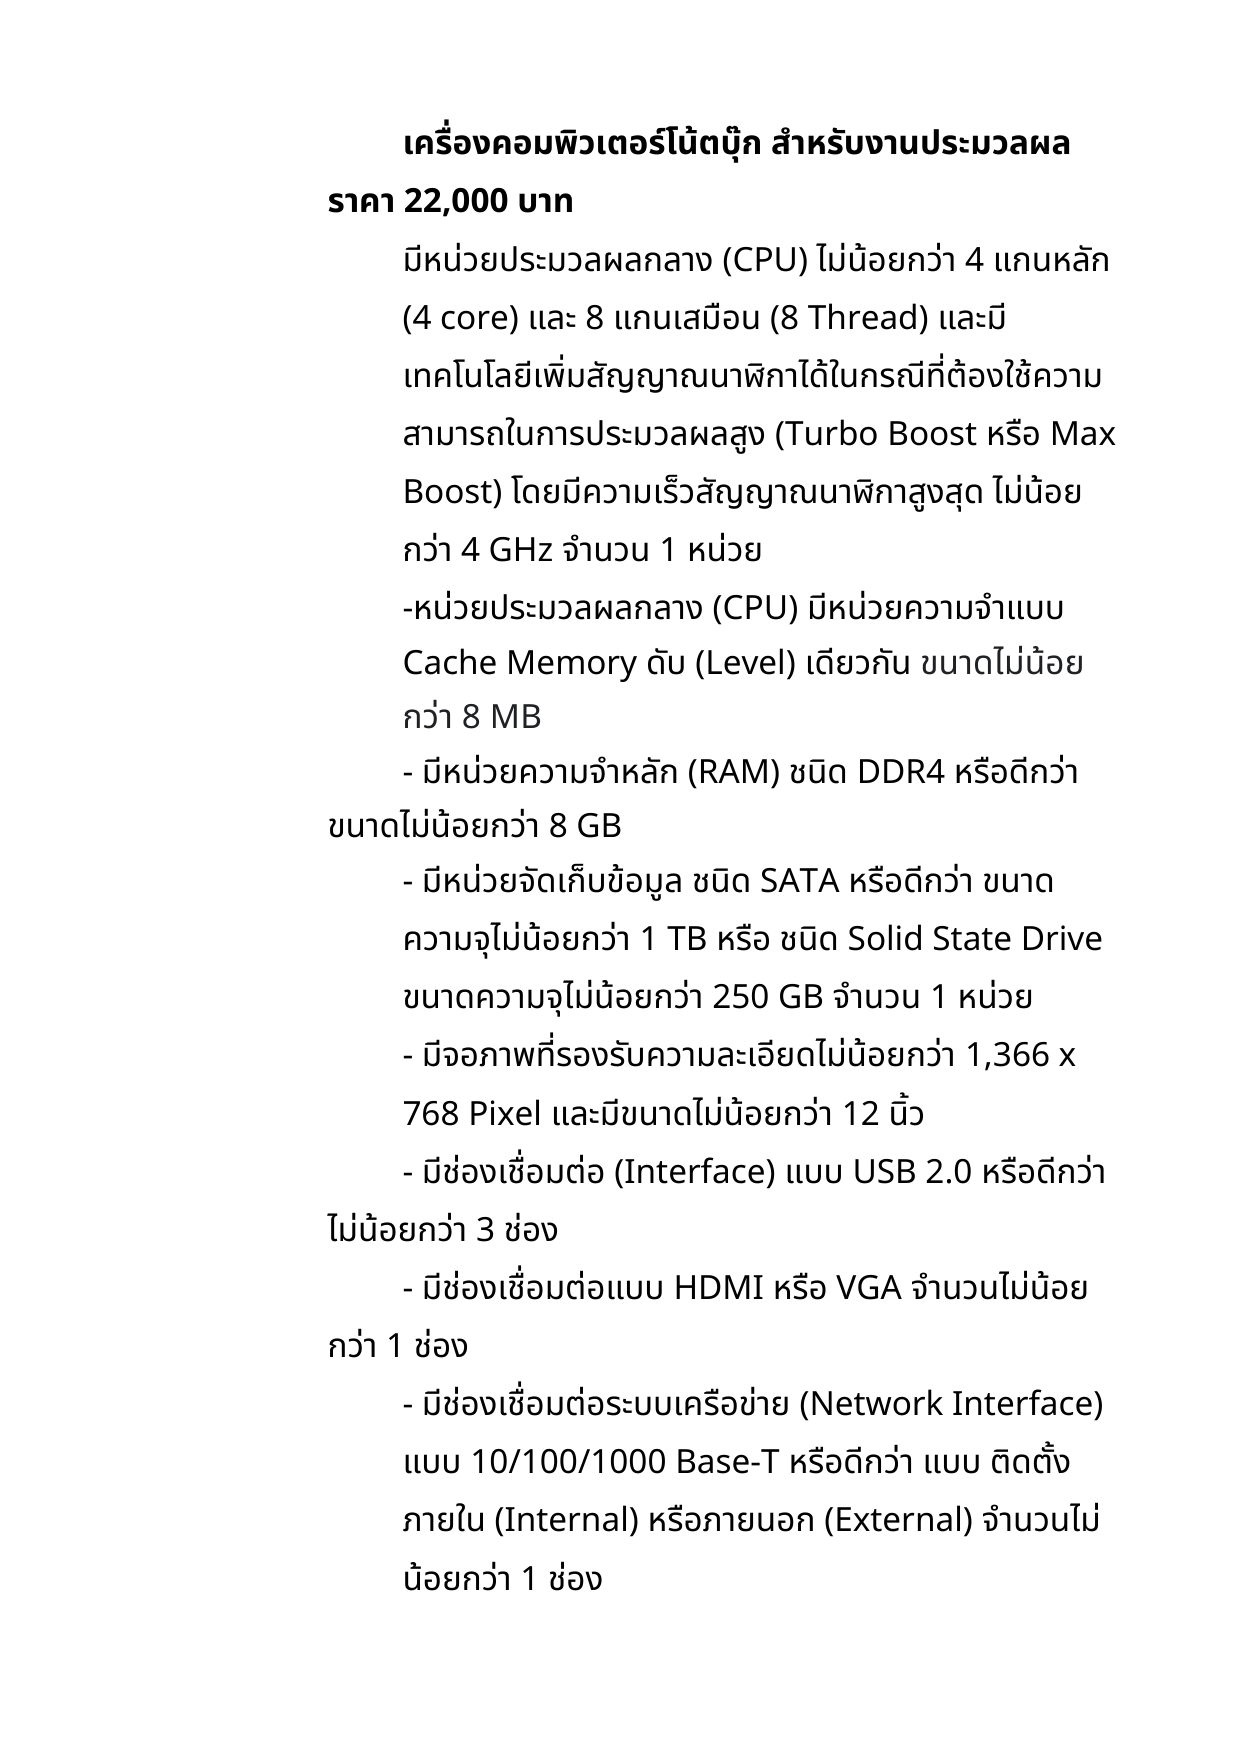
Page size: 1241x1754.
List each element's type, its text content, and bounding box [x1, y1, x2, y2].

list - มีช่องเชื่อมต่อระบบเครือข่าย (Network Interface) แบบ 10/100/1000 Base-T หรือดีกว่า แบบ ติดตั้งภายใน (Internal) หรือภายนอก (External) จำนวนไม่น้อยกว่า 1 ช่อง [402, 1380, 1116, 1605]
list - มีหน่วยจัดเก็บข้อมูล ชนิด SATA หรือดีกว่า ขนาดความจุไม่น้อยกว่า 1 TB หรือ ชนิด Solid State Drive ขนาดความจุไม่น้อยกว่า 250 GB จำนวน 1 หน่วย [402, 857, 1116, 1024]
text มีหน่วยประมวลผลกลาง (CPU) ไม่น้อยกว่า 4 แกนหลัก (4 core) และ 8 แกนเสมือน (8 Thread) และมีเทคโนโลยีเพิ่มสัญญาณนาฬิกาได้ในกรณีที่ต้องใช้ความสามารถในการประมวลผลสูง (Turbo Boost หรือ Max Boost) โดยมีความเร็วสัญญาณนาฬิกาสูงสุด ไม่น้อยกว่า 4 GHz จำนวน 1 หน่วย [402, 235, 1116, 576]
list - มีช่องเชื่อมต่อ (Interface) แบบ USB 2.0 หรือดีกว่า ไม่น้อยกว่า 3 ช่อง [327, 1147, 1116, 1256]
list - มีช่องเชื่อมต่อแบบ HDMI หรือ VGA จำนวนไม่น้อยกว่า 1 ช่อง [327, 1264, 1116, 1372]
list -หน่วยประมวลผลกลาง (CPU) มีหน่วยความจำแบบ Cache Memory ดับ (Level) เดียวกัน ขนาดไม่น้อยกว่า 8 MB [402, 584, 1116, 744]
list - มีหน่วยความจำหลัก (RAM) ชนิด DDR4 หรือดีกว่า ขนาดไม่น้อยกว่า 8 GB [327, 748, 1116, 853]
text เครื่องคอมพิวเตอร์โน้ตบุ๊ก สำหรับงานประมวลผล ราคา 22,000 บาท [327, 119, 1116, 228]
list - มีจอภาพที่รองรับความละเอียดไม่น้อยกว่า 1,366 x 768 Pixel และมีขนาดไม่น้อยกว่า 12 นิ้ว [402, 1031, 1116, 1140]
